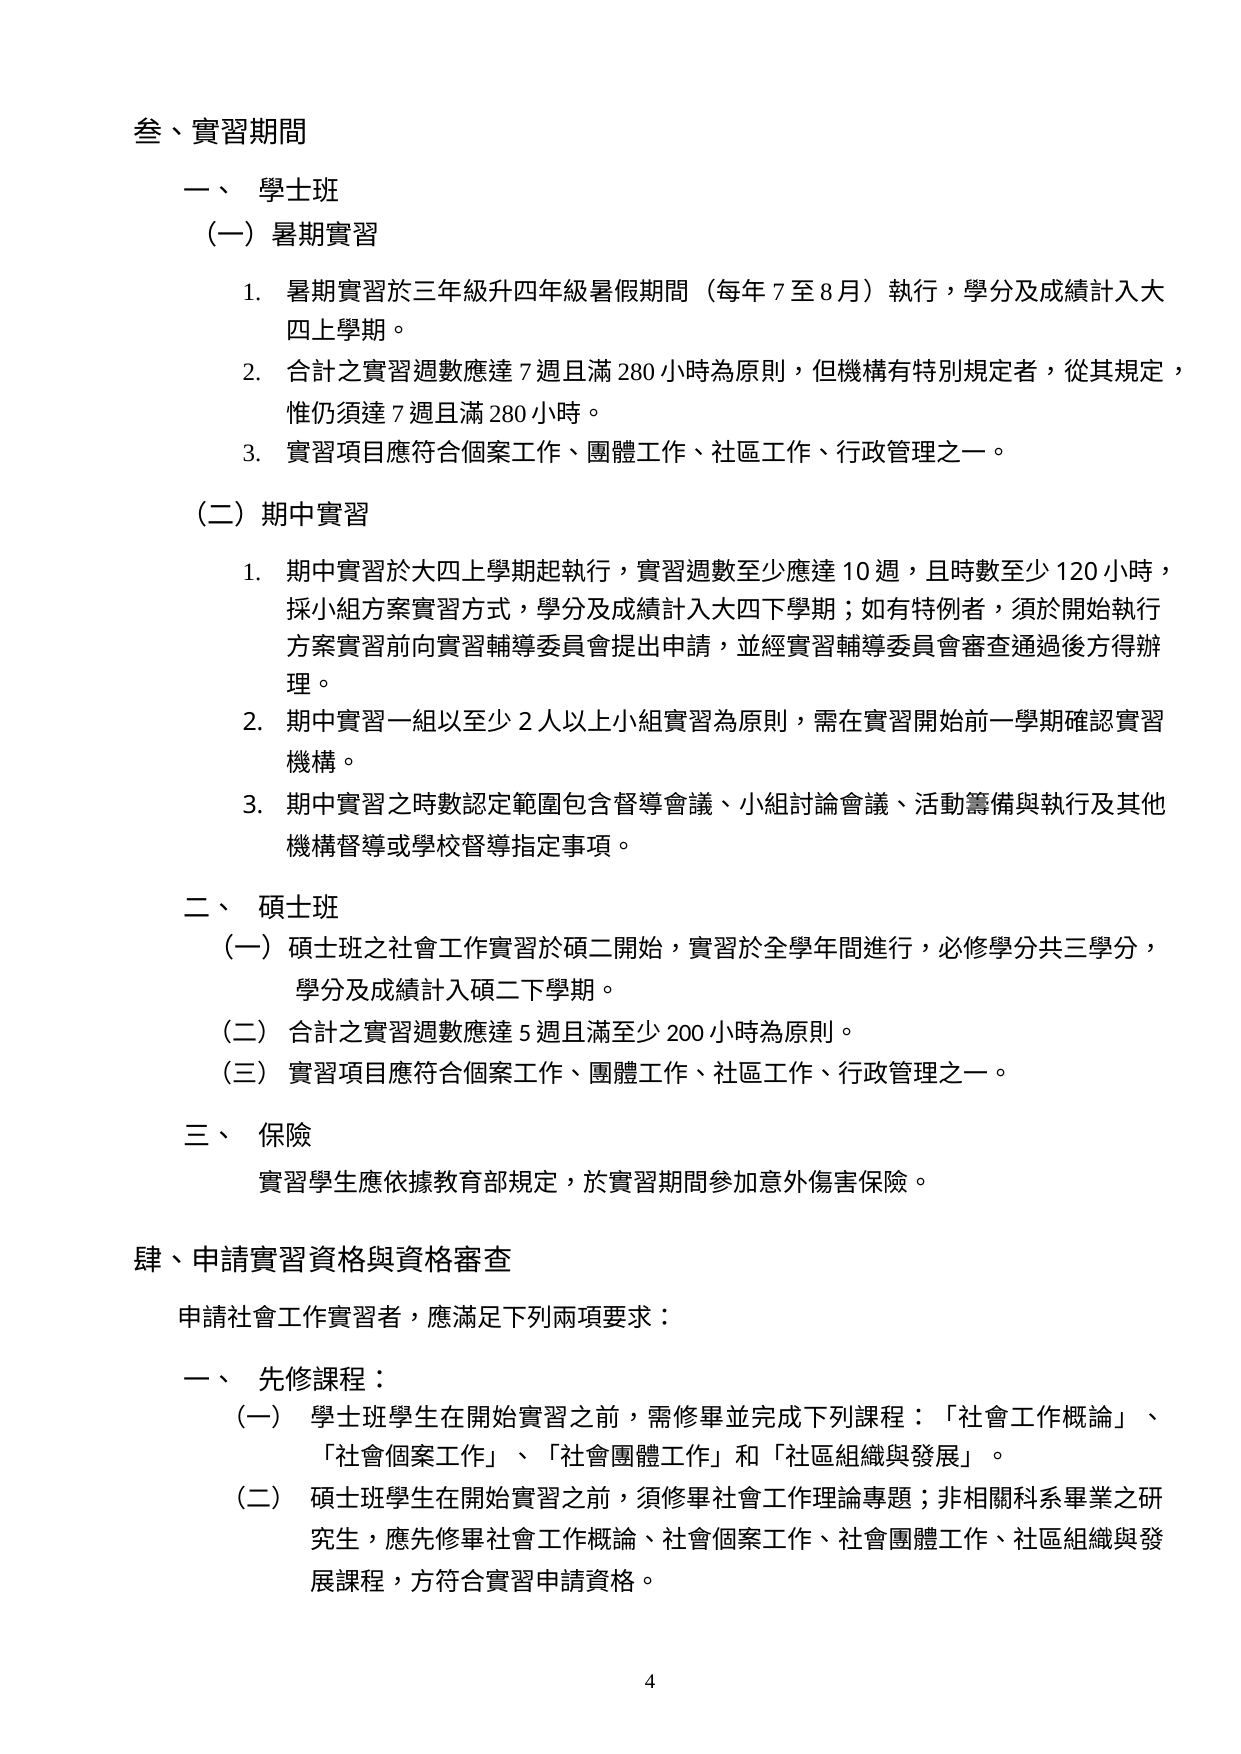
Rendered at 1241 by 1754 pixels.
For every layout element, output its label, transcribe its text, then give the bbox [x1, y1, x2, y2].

list 合計之實習週數應達5週且滿至少200小時為原則。 [207, 1012, 1167, 1048]
text 申請社會工作實習者，應滿足下列兩項要求： [177, 1298, 1167, 1334]
list 實習項目應符合個案工作、團體工作、社區工作、行政管理之一。 [207, 1054, 1167, 1090]
list 實習項目應符合個案工作、團體工作、社區工作、行政管理之一。 [242, 435, 1167, 469]
list 合計之實習週數應達7週且滿280小時為原則，但機構有特別規定者，從其規定，惟仍須達7週且滿280小時。 [242, 352, 1167, 429]
list 碩士班 [183, 886, 1167, 926]
list 暑期實習於三年級升四年級暑假期間（每年7至8月）執行，學分及成績計入大四上學期。 [242, 271, 1167, 347]
list 保險 [183, 1114, 1167, 1153]
text 叁、實習期間 [133, 93, 1167, 168]
list 期中實習一組以至少2人以上小組實習為原則，需在實習開始前一學期確認實習機構。 [242, 701, 1167, 779]
list 先修課程： [183, 1358, 1167, 1397]
text （一）碩士班之社會工作實習於碩二開始，實習於全學年間進行，必修學分共三學分，學分及成績計入碩二下學期。 [207, 926, 1167, 1007]
text 實習學生應依據教育部規定，於實習期間參加意外傷害保險。 [258, 1163, 1167, 1199]
list 期中實習於大四上學期起執行，實習週數至少應達10週，且時數至少120小時，採小組方案實習方式，學分及成績計入大四下學期；如有特例者，須於開始執行方案實習前向實習輔導委員會提出申請，並經實習輔導委員會審查通過後方得辦理。 [242, 551, 1167, 701]
text （二）期中實習 [133, 493, 1167, 532]
list 期中實習之時數認定範圍包含督導會議、小組討論會議、活動籌備與執行及其他機構督導或學校督導指定事項。 [242, 784, 1167, 862]
text 肆、申請實習資格與資格審查 [133, 1237, 1167, 1279]
text （一）暑期實習 [183, 213, 1167, 252]
list 學士班學生在開始實習之前，需修畢並完成下列課程：「社會工作概論」、「社會個案工作」、「社會團體工作」和「社區組織與發展」。 [222, 1397, 1167, 1473]
list 碩士班學生在開始實習之前，須修畢社會工作理論專題；非相關科系畢業之研究生，應先修畢社會工作概論、社會個案工作、社會團體工作、社區組織與發展課程，方符合實習申請資格。 [222, 1478, 1167, 1598]
list 學士班 [183, 168, 1167, 208]
